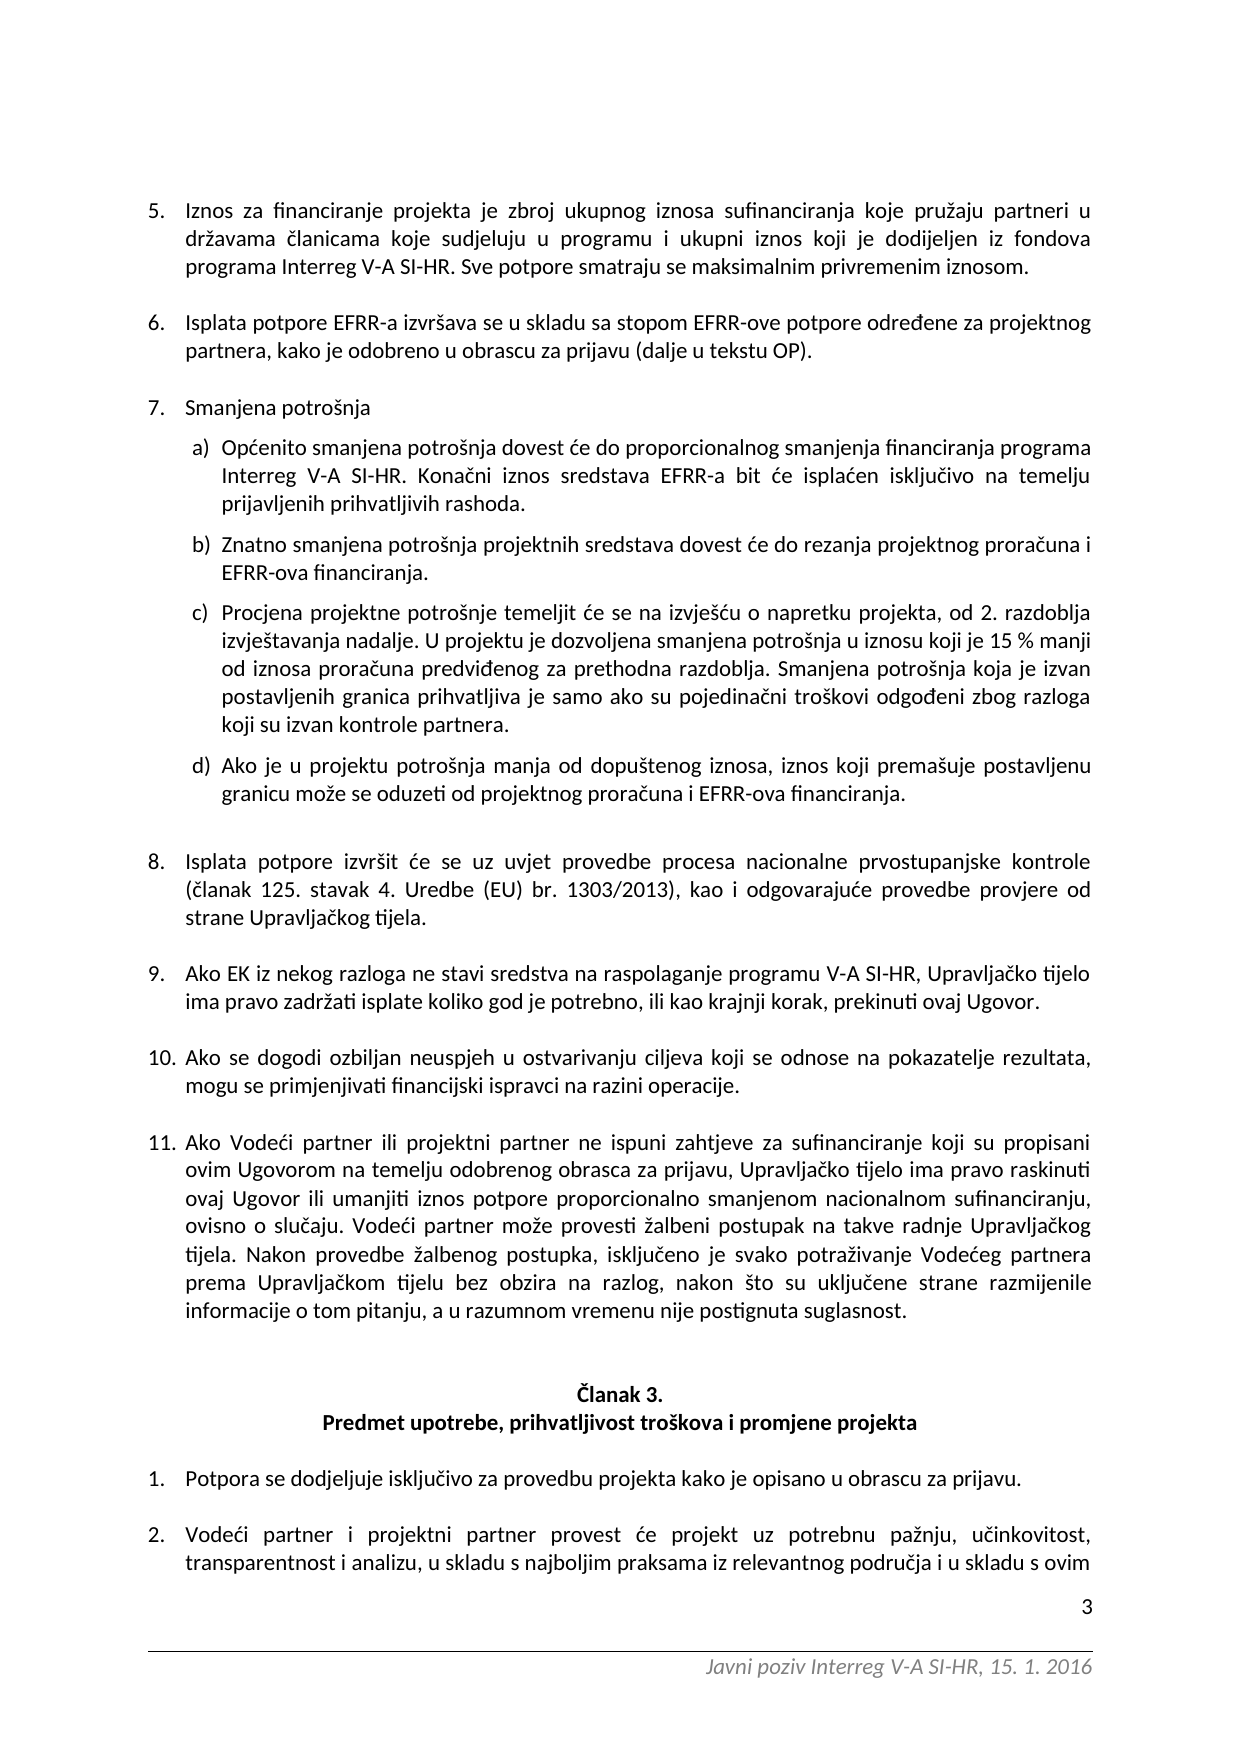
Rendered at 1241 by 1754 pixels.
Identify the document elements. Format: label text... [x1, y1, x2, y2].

list Općenito smanjena potrošnja dovest će do proporcionalnog smanjenja financiranja programa Interreg V-A SI-HR. Konačni iznos sredstava EFRR-a bit će isplaćen isključivo na temelju prijavljenih prihvatljivih rashoda. [192, 433, 1093, 517]
text Članak 3. [148, 1380, 1093, 1408]
list Isplata potpore izvršit će se uz uvjet provedbe procesa nacionalne prvostupanjske kontrole (članak 125. stavak 4. Uredbe (EU) br. 1303/2013), kao i odgovarajuće provedbe provjere od strane Upravljačkog tijela. [148, 847, 1093, 931]
list Ako se dogodi ozbiljan neuspjeh u ostvarivanju ciljeva koji se odnose na pokazatelje rezultata, mogu se primjenjivati financijski ispravci na razini operacije. [148, 1043, 1093, 1099]
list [148, 1520, 1093, 1576]
list Procjena projektne potrošnje temeljit će se na izvješću o napretku projekta, od 2. razdoblja izvještavanja nadalje. U projektu je dozvoljena smanjena potrošnja u iznosu koji je 15 % manji od iznosa proračuna predviđenog za prethodna razdoblja. Smanjena potrošnja koja je izvan postavljenih granica prihvatljiva je samo ako su pojedinačni troškovi odgođeni zbog razloga koji su izvan kontrole partnera. [192, 598, 1093, 738]
list Potpora se dodjeljuje isključivo za provedbu projekta kako je opisano u obrascu za prijavu. [148, 1464, 1093, 1492]
list Ako Vodeći partner ili projektni partner ne ispuni zahtjeve za sufinanciranje koji su propisani ovim Ugovorom na temelju odobrenog obrasca za prijavu, Upravljačko tijelo ima pravo raskinuti ovaj Ugovor ili umanjiti iznos potpore proporcionalno smanjenom nacionalnom sufinanciranju, ovisno o slučaju. Vodeći partner može provesti žalbeni postupak na takve radnje Upravljačkog tijela. Nakon provedbe žalbenog postupka, isključeno je svako potraživanje Vodećeg partnera prema Upravljačkom tijelu bez obzira na razlog, nakon što su uključene strane razmijenile informacije o tom pitanju, a u razumnom vremenu nije postignuta suglasnost. [148, 1128, 1093, 1324]
list Smanjena potrošnja [148, 393, 1093, 421]
text Predmet upotrebe, prihvatljivost troškova i promjene projekta [148, 1408, 1093, 1436]
list Ako EK iz nekog razloga ne stavi sredstva na raspolaganje programu V-A SI-HR, Upravljačko tijelo ima pravo zadržati isplate koliko god je potrebno, ili kao krajnji korak, prekinuti ovaj Ugovor. [148, 959, 1093, 1016]
list Iznos za financiranje projekta je zbroj ukupnog iznosa sufinanciranja koje pružaju partneri u državama članicama koje sudjeluju u programu i ukupni iznos koji je dodijeljen iz fondova programa Interreg V-A SI-HR. Sve potpore smatraju se maksimalnim privremenim iznosom. [148, 196, 1093, 281]
list Ako je u projektu potrošnja manja od dopuštenog iznosa, iznos koji premašuje postavljenu granicu može se oduzeti od projektnog proračuna i EFRR-ova financiranja. [192, 751, 1093, 807]
list Znatno smanjena potrošnja projektnih sredstava dovest će do rezanja projektnog proračuna i EFRR-ova financiranja. [192, 530, 1093, 586]
list Isplata potpore EFRR-a izvršava se u skladu sa stopom EFRR-ove potpore određene za projektnog partnera, kako je odobreno u obrascu za prijavu (dalje u tekstu OP). [148, 308, 1093, 364]
